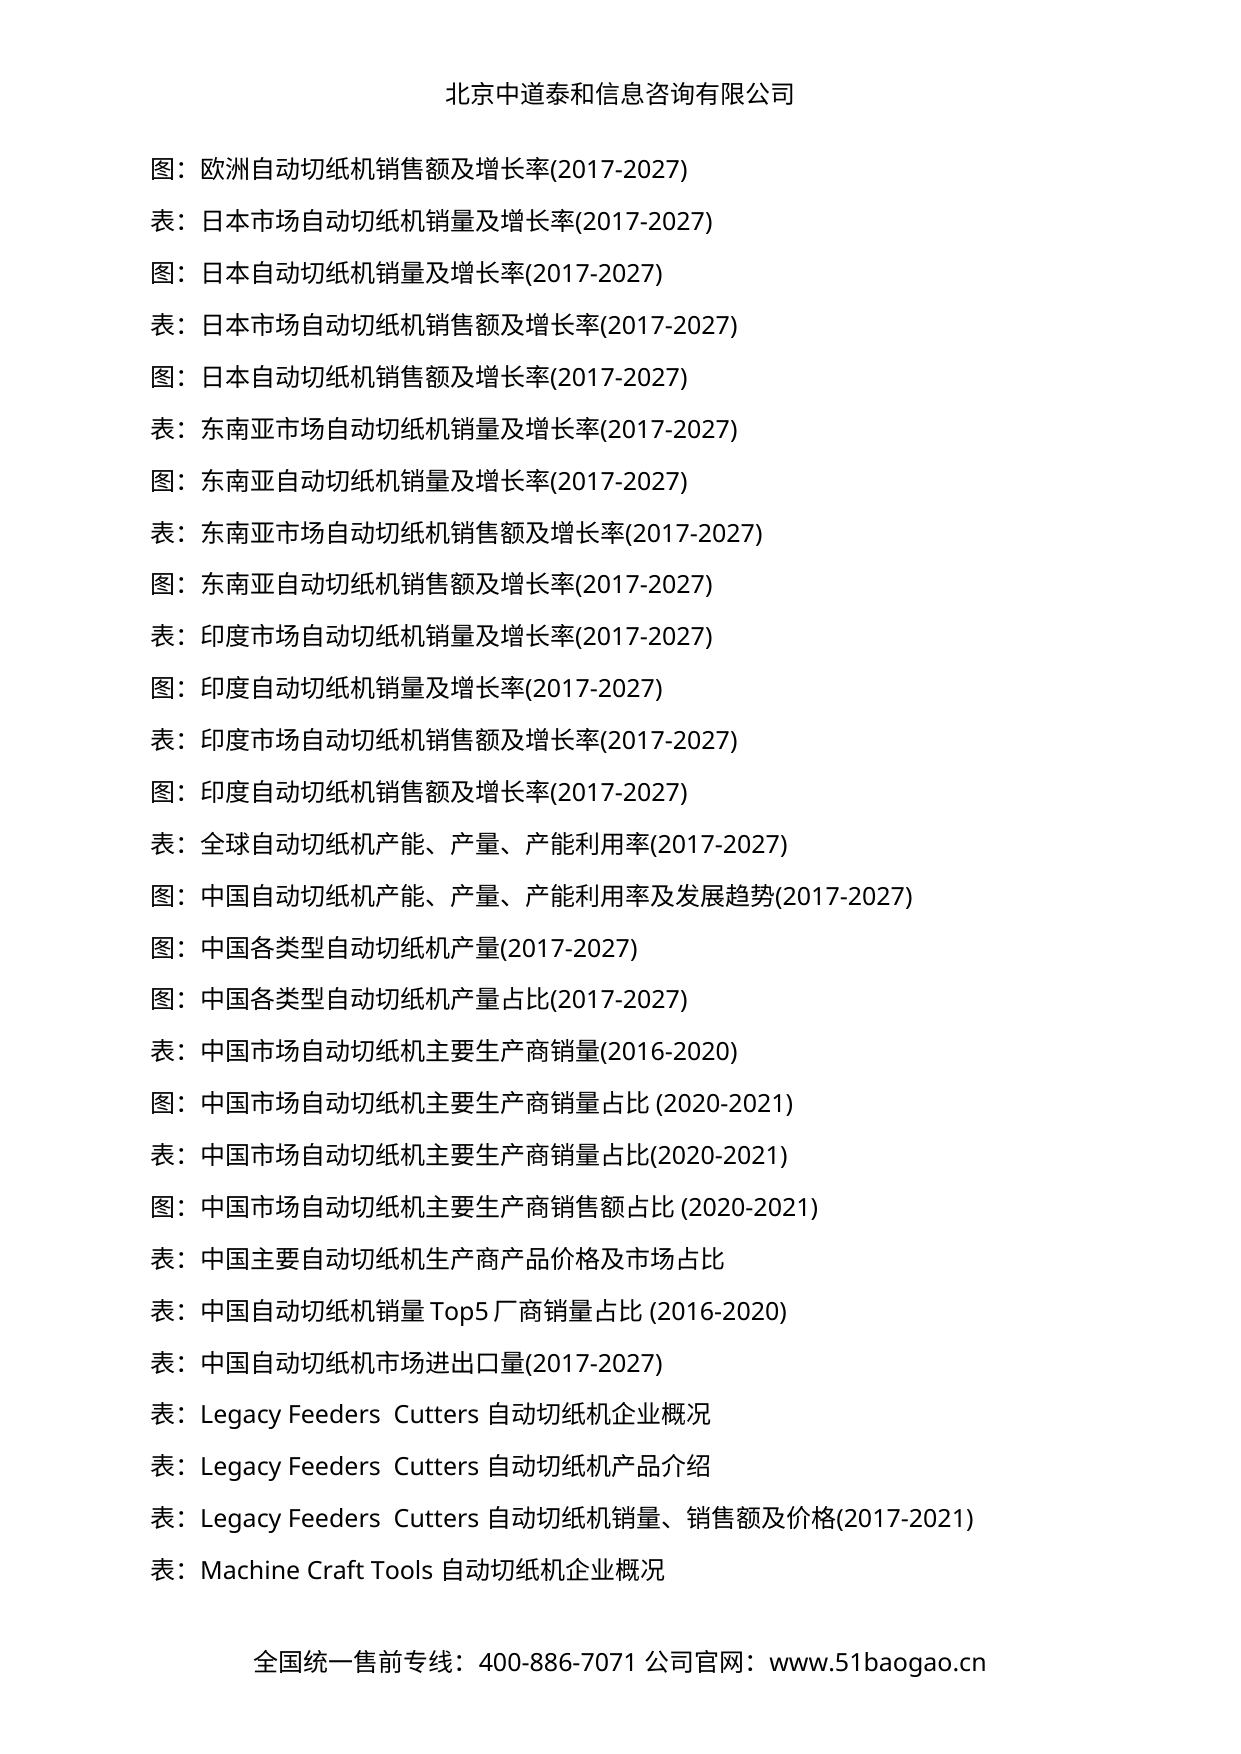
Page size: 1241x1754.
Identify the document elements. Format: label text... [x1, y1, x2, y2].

text 图：东南亚自动切纸机销量及增长率(2017-2027) [150, 461, 1090, 497]
text 图：中国市场自动切纸机主要生产商销售额占比 (2020-2021) [150, 1187, 1090, 1224]
text 表：东南亚市场自动切纸机销量及增长率(2017-2027) [150, 409, 1090, 446]
text 表：Legacy Feeders Cutters 自动切纸机企业概况 [150, 1395, 1090, 1431]
text 表：中国市场自动切纸机主要生产商销量占比(2020-2021) [150, 1136, 1090, 1172]
text 表：印度市场自动切纸机销量及增长率(2017-2027) [150, 617, 1090, 653]
text 图：中国各类型自动切纸机产量占比(2017-2027) [150, 980, 1090, 1016]
text 表：Machine Craft Tools 自动切纸机企业概况 [150, 1551, 1090, 1587]
text 图：中国自动切纸机产能、产量、产能利用率及发展趋势(2017-2027) [150, 876, 1090, 912]
text 表：东南亚市场自动切纸机销售额及增长率(2017-2027) [150, 513, 1090, 549]
text 表：中国主要自动切纸机生产商产品价格及市场占比 [150, 1239, 1090, 1276]
text 表：中国自动切纸机市场进出口量(2017-2027) [150, 1343, 1090, 1379]
text 表：中国市场自动切纸机主要生产商销量(2016-2020) [150, 1032, 1090, 1068]
text 表：中国自动切纸机销量Top5厂商销量占比 (2016-2020) [150, 1291, 1090, 1327]
text 表：Legacy Feeders Cutters 自动切纸机销量、销售额及价格(2017-2021) [150, 1499, 1090, 1535]
text 表：日本市场自动切纸机销售额及增长率(2017-2027) [150, 306, 1090, 342]
text 图：印度自动切纸机销量及增长率(2017-2027) [150, 669, 1090, 705]
text 图：中国各类型自动切纸机产量(2017-2027) [150, 928, 1090, 964]
text 图：东南亚自动切纸机销售额及增长率(2017-2027) [150, 565, 1090, 601]
text 图：中国市场自动切纸机主要生产商销量占比 (2020-2021) [150, 1084, 1090, 1120]
text 图：欧洲自动切纸机销售额及增长率(2017-2027) [150, 150, 1090, 186]
text 表：Legacy Feeders Cutters 自动切纸机产品介绍 [150, 1447, 1090, 1483]
text 表：全球自动切纸机产能、产量、产能利用率(2017-2027) [150, 824, 1090, 861]
text 图：印度自动切纸机销售额及增长率(2017-2027) [150, 772, 1090, 809]
text 图：日本自动切纸机销量及增长率(2017-2027) [150, 254, 1090, 290]
text 表：印度市场自动切纸机销售额及增长率(2017-2027) [150, 721, 1090, 757]
text 表：日本市场自动切纸机销量及增长率(2017-2027) [150, 202, 1090, 238]
text 图：日本自动切纸机销售额及增长率(2017-2027) [150, 357, 1090, 394]
